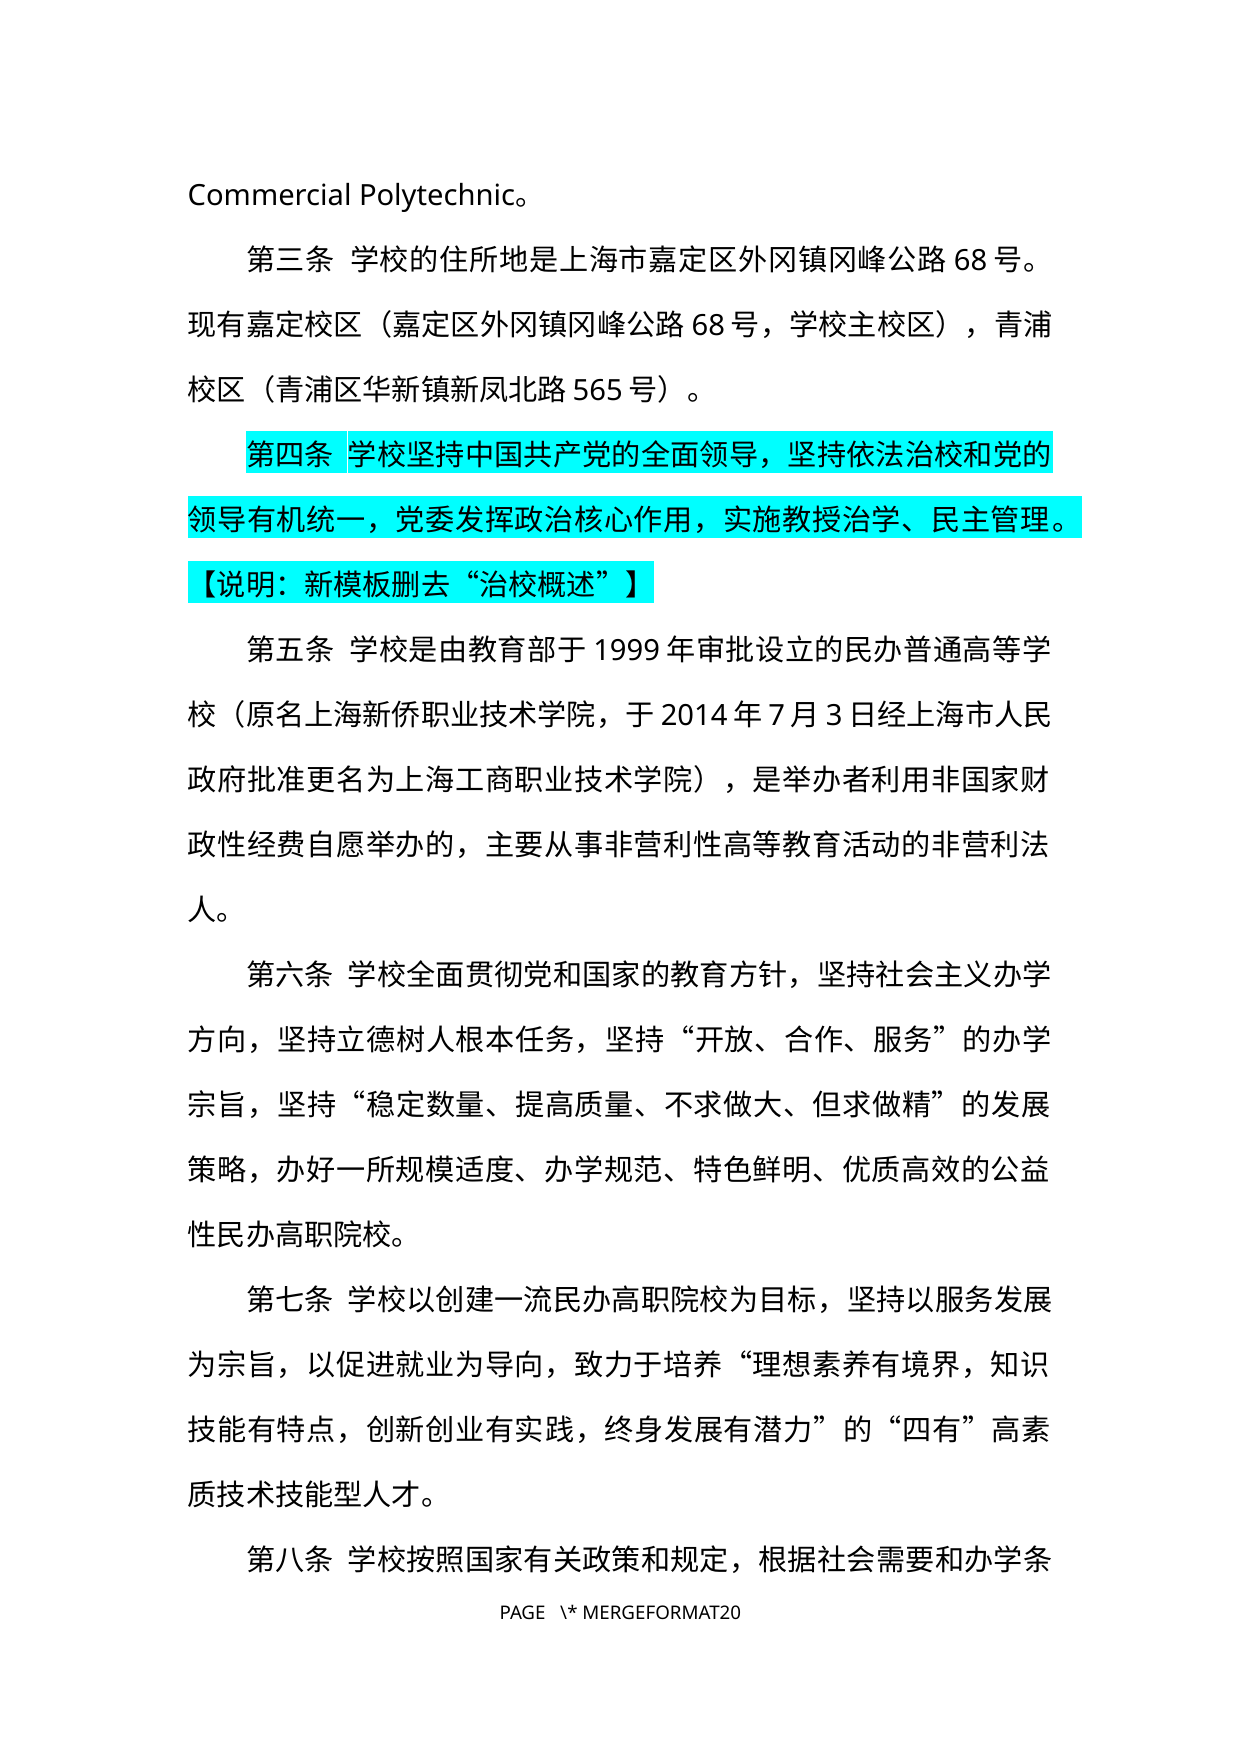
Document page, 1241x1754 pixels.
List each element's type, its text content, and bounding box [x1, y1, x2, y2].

text 第五条 学校是由教育部于1999年审批设立的民办普通高等学校（原名上海新侨职业技术学院，于2014年7月3日经上海市人民政府批准更名为上海工商职业技术学院），是举办者利用非国家财政性经费自愿举办的，主要从事非营利性高等教育活动的非营利法人。 [187, 615, 1053, 940]
text 第三条 学校的住所地是上海市嘉定区外冈镇冈峰公路68号。现有嘉定校区（嘉定区外冈镇冈峰公路68号，学校主校区），青浦校区（青浦区华新镇新凤北路565号）。 [187, 225, 1053, 420]
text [187, 1525, 1053, 1590]
text 第七条 学校以创建一流民办高职院校为目标，坚持以服务发展为宗旨，以促进就业为导向，致力于培养“理想素养有境界，知识技能有特点，创新创业有实践，终身发展有潜力”的“四有”高素质技术技能型人才。 [187, 1265, 1053, 1525]
text 第四条 学校坚持中国共产党的全面领导，坚持依法治校和党的领导有机统一，党委发挥政治核心作用，实施教授治学、民主管理。【说明：新模板删去“治校概述”】 [187, 420, 1053, 615]
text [187, 160, 1053, 225]
text 第六条 学校全面贯彻党和国家的教育方针，坚持社会主义办学方向，坚持立德树人根本任务，坚持“开放、合作、服务”的办学宗旨，坚持“稳定数量、提高质量、不求做大、但求做精”的发展策略，办好一所规模适度、办学规范、特色鲜明、优质高效的公益性民办高职院校。 [187, 940, 1053, 1265]
